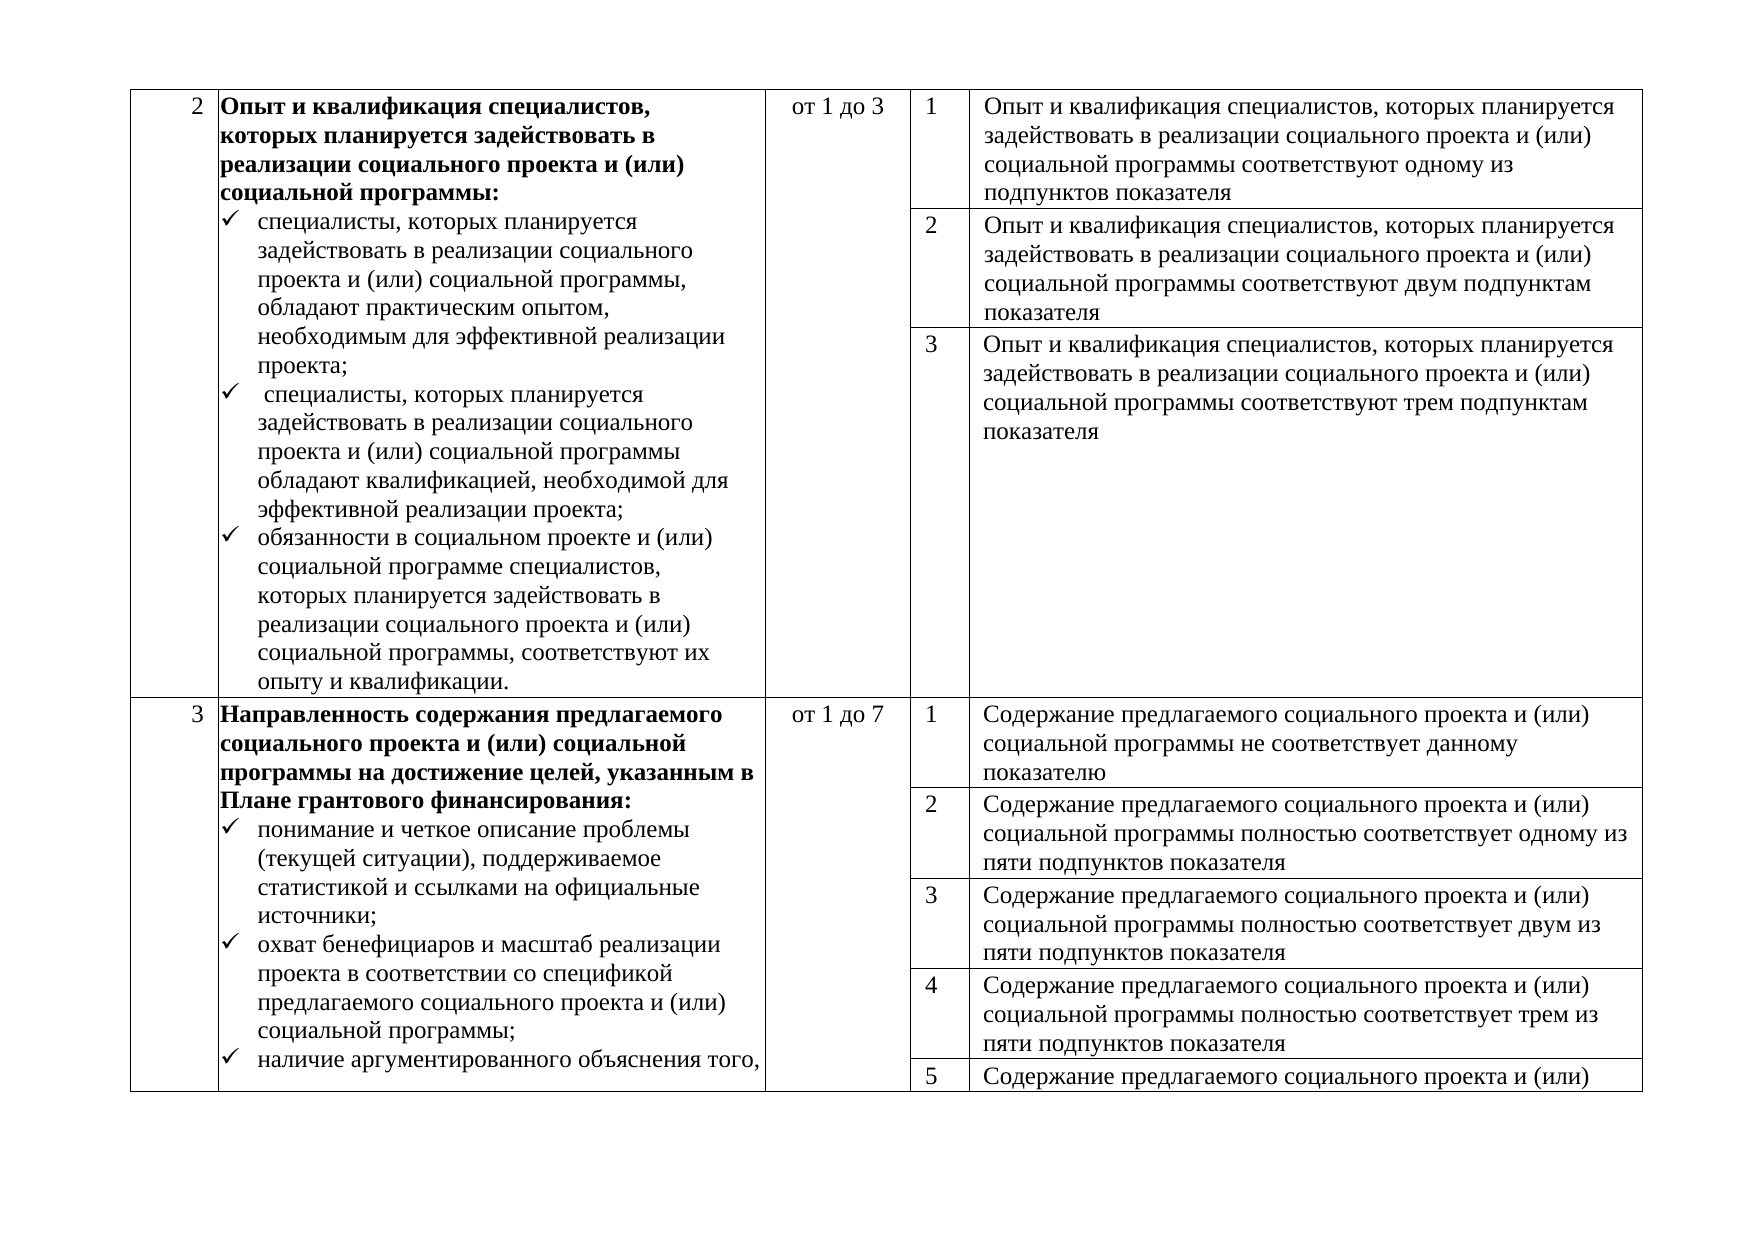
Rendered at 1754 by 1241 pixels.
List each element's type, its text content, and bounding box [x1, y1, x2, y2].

table_cell Направленность содержания предлагаемого социального проекта и (или) социальной программы на достижение целей, указанным в Плане грантового финансирования: понимание и четкое описание проблемы (текущей ситуации), поддерживаемое статистикой и ссылками на официальные источники; охват бенефициаров и масштаб реализации проекта в соответствии со спецификой предлагаемого социального проекта и (или) социальной программы; наличие аргументированного объяснения того, как и почему мероприятия, реализуемые в рамках предлагаемого социального проекта и (или) социальной программы приведут к достижению целей предлагаемого социального проекта и (или) социальной программы; наличие плана мониторинга, содержащий количественные и качественные индикаторы, достижение которых приведет к запланированный цели социального проекта и (или) социальной программы; наличие инновационных способов достижения, поставленных цели и задач. [219, 698, 765, 1091]
table_cell Опыт и квалификация специалистов, которых планируется задействовать в реализации социального проекта и (или) социальной программы: специалисты, которых планируется задействовать в реализации социального проекта и (или) социальной программы, обладают практическим опытом, необходимым для эффективной реализации проекта; специалисты, которых планируется задействовать в реализации социального проекта и (или) социальной программы обладают квалификацией, необходимой для эффективной реализации проекта; обязанности в социальном проекте и (или) социальной программе специалистов, которых планируется задействовать в реализации социального проекта и (или) социальной программы, соответствуют их опыту и квалификации. [219, 90, 765, 697]
table_cell 4 [911, 969, 969, 1058]
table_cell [970, 1059, 1642, 1091]
table_cell Содержание предлагаемого социального проекта и (или) социальной программы полностью соответствует двум из пяти подпунктов показателя [970, 879, 1642, 968]
table_cell Содержание предлагаемого социального проекта и (или) социальной программы полностью соответствует одному из пяти подпунктов показателя [970, 788, 1642, 877]
table_cell 1 [911, 698, 969, 787]
table_cell 2 [131, 90, 218, 697]
table_cell 3 [911, 328, 969, 697]
table_cell 3 [911, 879, 969, 968]
table_cell Содержание предлагаемого социального проекта и (или) социальной программы полностью соответствует трем из пяти подпунктов показателя [970, 969, 1642, 1058]
table_cell 2 [911, 788, 969, 877]
table_cell Опыт и квалификация специалистов, которых планируется задействовать в реализации социального проекта и (или) социальной программы соответствуют двум подпунктам показателя [970, 209, 1642, 327]
table_cell 1 [911, 90, 969, 208]
table_cell 2 [911, 209, 969, 327]
table_cell Опыт и квалификация специалистов, которых планируется задействовать в реализации социального проекта и (или) социальной программы соответствуют трем подпунктам показателя [970, 328, 1642, 697]
table_cell Содержание предлагаемого социального проекта и (или) социальной программы не соответствует данному показателю [970, 698, 1642, 787]
table_cell Опыт и квалификация специалистов, которых планируется задействовать в реализации социального проекта и (или) социальной программы соответствуют одному из подпунктов показателя [970, 90, 1642, 208]
table_cell 3 [131, 698, 218, 1091]
table_cell от 1 до 3 [766, 90, 910, 697]
table_cell от 1 до 7 [766, 698, 910, 1091]
